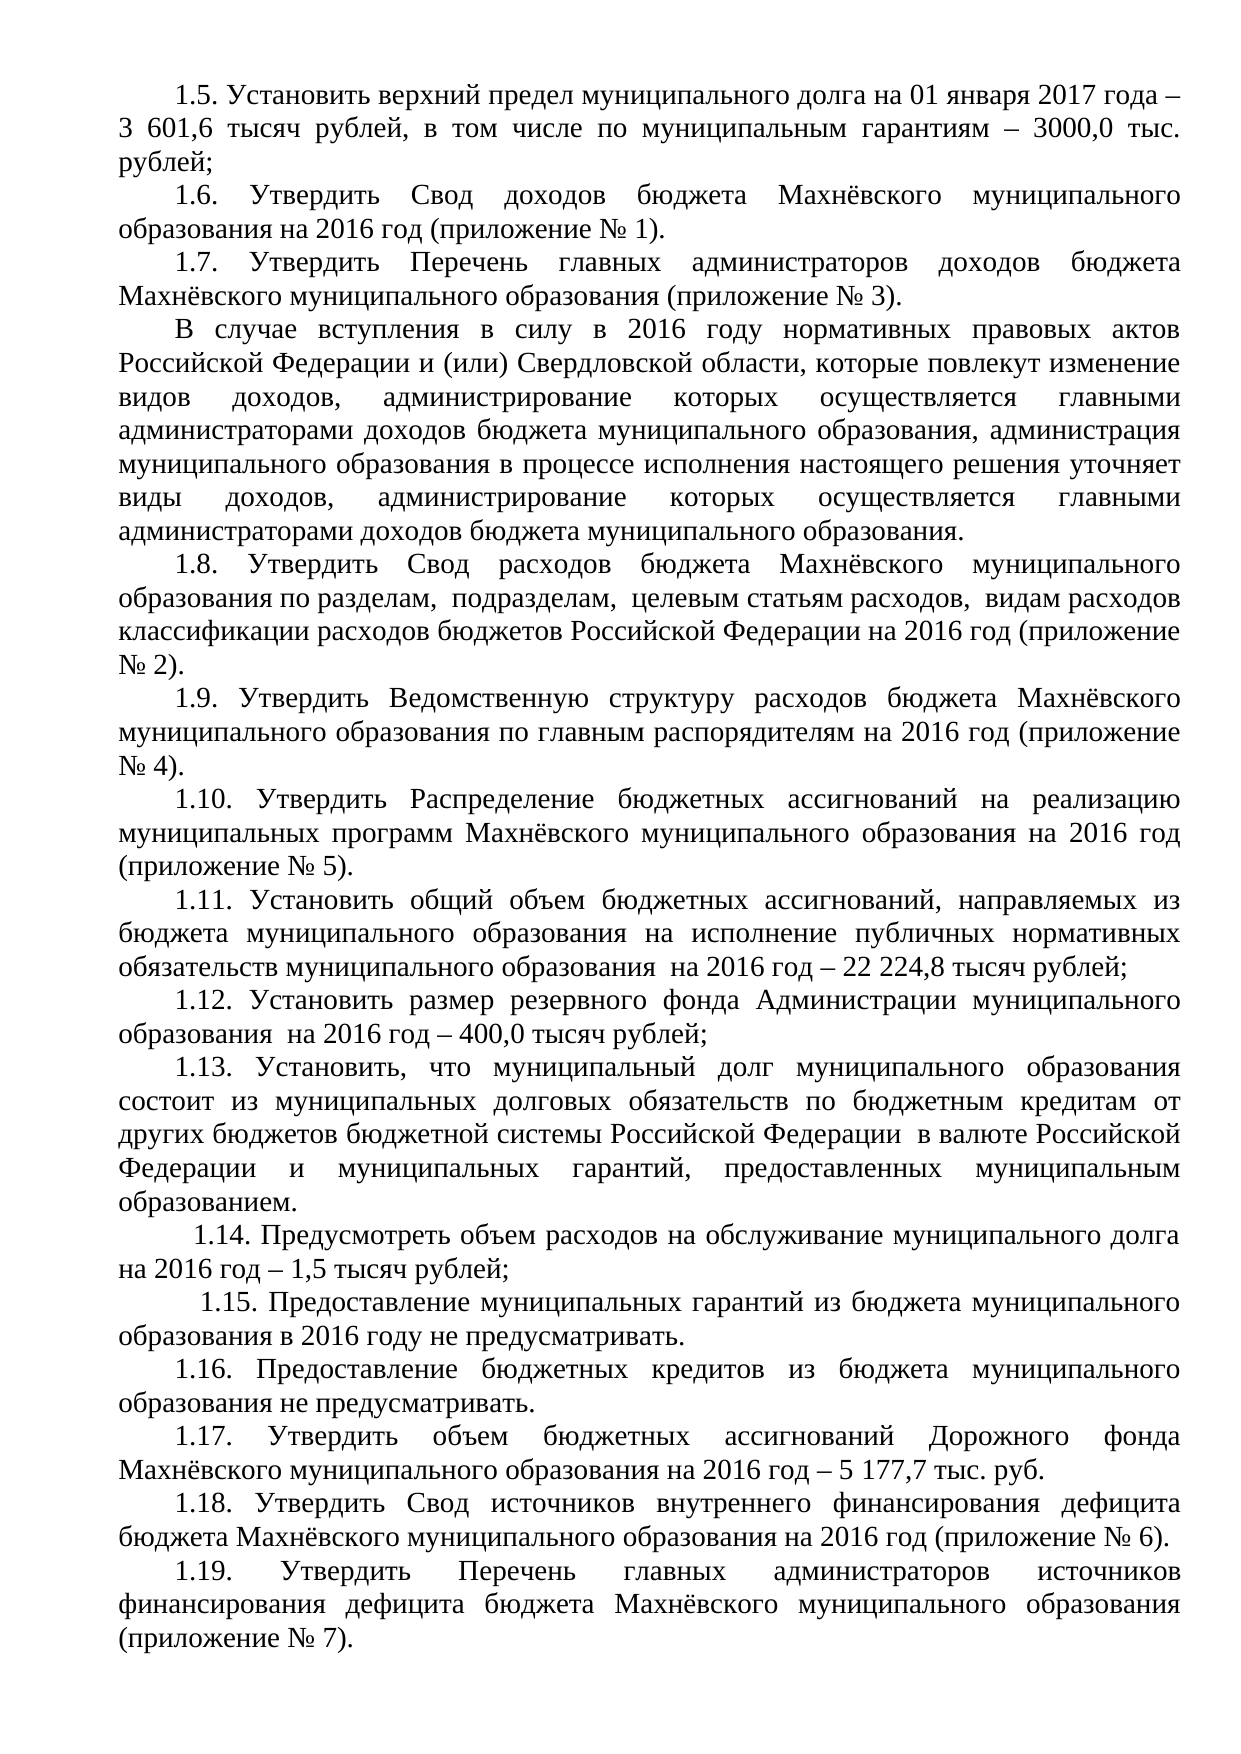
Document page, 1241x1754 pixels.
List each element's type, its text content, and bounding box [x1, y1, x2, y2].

text 1.5. Установить верхний предел муниципального долга на 01 января 2017 года – 3 601,6 тысяч рублей, в том числе по муниципальным гарантиям – 3000,0 тыс. рублей; [118, 77, 1182, 177]
text 1.11. Установить общий объем бюджетных ассигнований, направляемых из бюджета муниципального образования на исполнение публичных нормативных обязательств муниципального образования на 2016 год – 22 224,8 тысяч рублей; [118, 882, 1182, 982]
text 1.19. Утвердить Перечень главных администраторов источников финансирования дефицита бюджета Махнёвского муниципального образования (приложение № 7). [118, 1553, 1182, 1653]
text 1.12. Установить размер резервного фонда Администрации муниципального образования на 2016 год – 400,0 тысяч рублей; [118, 982, 1182, 1049]
text 1.18. Утвердить Свод источников внутреннего финансирования дефицита бюджета Махнёвского муниципального образования на 2016 год (приложение № 6). [118, 1486, 1182, 1553]
text 1.9. Утвердить Ведомственную структуру расходов бюджета Махнёвского муниципального образования по главным распорядителям на 2016 год (приложение № 4). [118, 681, 1182, 781]
text 1.10. Утвердить Распределение бюджетных ассигнований на реализацию муниципальных программ Махнёвского муниципального образования на 2016 год (приложение № 5). [118, 781, 1182, 882]
text 1.17. Утвердить объем бюджетных ассигнований Дорожного фонда Махнёвского муниципального образования на 2016 год – 5 177,7 тыс. руб. [118, 1418, 1182, 1486]
text 1.8. Утвердить Свод расходов бюджета Махнёвского муниципального образования по разделам, подразделам, целевым статьям расходов, видам расходов классификации расходов бюджетов Российской Федерации на 2016 год (приложение № 2). [118, 546, 1182, 681]
text 1.15. Предоставление муниципальных гарантий из бюджета муниципального образования в 2016 году не предусматривать. [118, 1284, 1182, 1351]
text 1.13. Установить, что муниципальный долг муниципального образования состоит из муниципальных долговых обязательств по бюджетным кредитам от других бюджетов бюджетной системы Российской Федерации в валюте Российской Федерации и муниципальных гарантий, предоставленных муниципальным образованием. [118, 1049, 1182, 1217]
text 1.14. Предусмотреть объем расходов на обслуживание муниципального долга на 2016 год – 1,5 тысяч рублей; [118, 1217, 1182, 1284]
text 1.16. Предоставление бюджетных кредитов из бюджета муниципального образования не предусматривать. [118, 1351, 1182, 1418]
text 1.6. Утвердить Свод доходов бюджета Махнёвского муниципального образования на 2016 год (приложение № 1). [118, 177, 1182, 244]
text В случае вступления в силу в 2016 году нормативных правовых актов Российской Федерации и (или) Свердловской области, которые повлекут изменение видов доходов, администрирование которых осуществляется главными администраторами доходов бюджета муниципального образования, администрация муниципального образования в процессе исполнения настоящего решения уточняет виды доходов, администрирование которых осуществляется главными администраторами доходов бюджета муниципального образования. [118, 312, 1182, 546]
text 1.7. Утвердить Перечень главных администраторов доходов бюджета Махнёвского муниципального образования (приложение № 3). [118, 244, 1182, 312]
